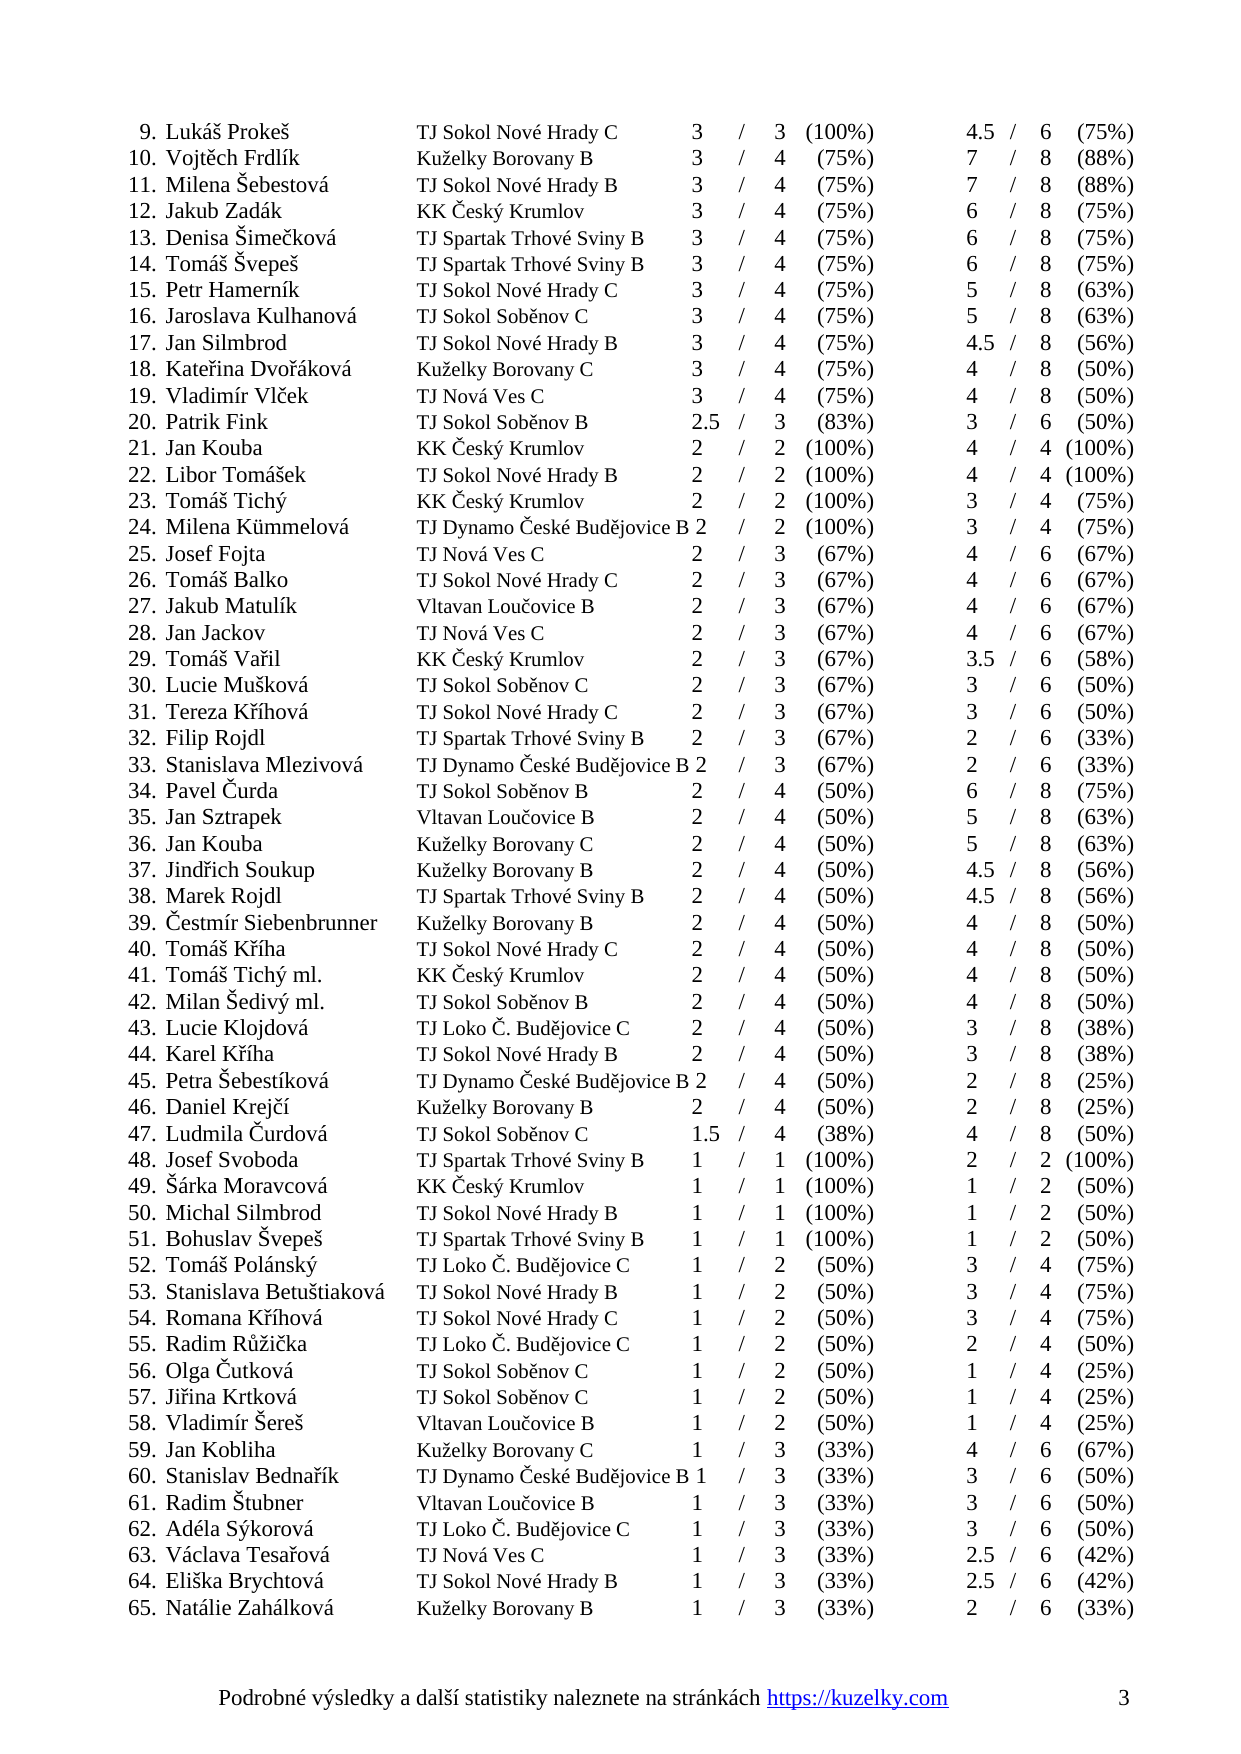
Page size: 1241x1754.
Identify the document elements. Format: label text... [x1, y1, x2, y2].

text 31. Tereza Kříhová TJ Sokol Nové Hrady C 2 / 3 (67%) 3 / 6 (50%) [106, 698, 1134, 724]
text 16. Jaroslava Kulhanová TJ Sokol Soběnov C 3 / 4 (75%) 5 / 8 (63%) [106, 303, 1134, 329]
text 36. Jan Kouba Kuželky Borovany C 2 / 4 (50%) 5 / 8 (63%) [106, 830, 1134, 856]
text 50. Michal Silmbrod TJ Sokol Nové Hrady B 1 / 1 (100%) 1 / 2 (50%) [106, 1199, 1134, 1225]
text 27. Jakub Matulík Vltavan Loučovice B 2 / 3 (67%) 4 / 6 (67%) [106, 592, 1134, 619]
text 47. Ludmila Čurdová TJ Sokol Soběnov C 1.5 / 4 (38%) 4 / 8 (50%) [106, 1119, 1134, 1146]
text 60. Stanislav Bednařík TJ Dynamo České Budějovice B 1 / 3 (33%) 3 / 6 (50%) [106, 1462, 1134, 1488]
text 32. Filip Rojdl TJ Spartak Trhové Sviny B 2 / 3 (67%) 2 / 6 (33%) [106, 724, 1134, 751]
text 48. Josef Svoboda TJ Spartak Trhové Sviny B 1 / 1 (100%) 2 / 2 (100%) [106, 1146, 1134, 1172]
text 52. Tomáš Polánský TJ Loko Č. Budějovice C 1 / 2 (50%) 3 / 4 (75%) [106, 1251, 1134, 1278]
text 35. Jan Sztrapek Vltavan Loučovice B 2 / 4 (50%) 5 / 8 (63%) [106, 803, 1134, 830]
text 42. Milan Šedivý ml. TJ Sokol Soběnov B 2 / 4 (50%) 4 / 8 (50%) [106, 988, 1134, 1014]
text 23. Tomáš Tichý KK Český Krumlov 2 / 2 (100%) 3 / 4 (75%) [106, 487, 1134, 513]
text 62. Adéla Sýkorová TJ Loko Č. Budějovice C 1 / 3 (33%) 3 / 6 (50%) [106, 1515, 1134, 1541]
text 49. Šárka Moravcová KK Český Krumlov 1 / 1 (100%) 1 / 2 (50%) [106, 1172, 1134, 1199]
text 56. Olga Čutková TJ Sokol Soběnov C 1 / 2 (50%) 1 / 4 (25%) [106, 1357, 1134, 1383]
text 11. Milena Šebestová TJ Sokol Nové Hrady B 3 / 4 (75%) 7 / 8 (88%) [106, 171, 1134, 197]
text 10. Vojtěch Frdlík Kuželky Borovany B 3 / 4 (75%) 7 / 8 (88%) [106, 144, 1134, 171]
text 61. Radim Štubner Vltavan Loučovice B 1 / 3 (33%) 3 / 6 (50%) [106, 1488, 1134, 1515]
text 54. Romana Kříhová TJ Sokol Nové Hrady C 1 / 2 (50%) 3 / 4 (75%) [106, 1304, 1134, 1330]
text 38. Marek Rojdl TJ Spartak Trhové Sviny B 2 / 4 (50%) 4.5 / 8 (56%) [106, 882, 1134, 909]
text 39. Čestmír Siebenbrunner Kuželky Borovany B 2 / 4 (50%) 4 / 8 (50%) [106, 909, 1134, 935]
text 26. Tomáš Balko TJ Sokol Nové Hrady C 2 / 3 (67%) 4 / 6 (67%) [106, 566, 1134, 592]
text 18. Kateřina Dvořáková Kuželky Borovany C 3 / 4 (75%) 4 / 8 (50%) [106, 355, 1134, 382]
text 20. Patrik Fink TJ Sokol Soběnov B 2.5 / 3 (83%) 3 / 6 (50%) [106, 408, 1134, 434]
text 19. Vladimír Vlček TJ Nová Ves C 3 / 4 (75%) 4 / 8 (50%) [106, 382, 1134, 408]
text 33. Stanislava Mlezivová TJ Dynamo České Budějovice B 2 / 3 (67%) 2 / 6 (33%) [106, 751, 1134, 777]
text 43. Lucie Klojdová TJ Loko Č. Budějovice C 2 / 4 (50%) 3 / 8 (38%) [106, 1014, 1134, 1041]
text 64. Eliška Brychtová TJ Sokol Nové Hrady B 1 / 3 (33%) 2.5 / 6 (42%) [106, 1568, 1134, 1594]
text 22. Libor Tomášek TJ Sokol Nové Hrady B 2 / 2 (100%) 4 / 4 (100%) [106, 461, 1134, 487]
text 46. Daniel Krejčí Kuželky Borovany B 2 / 4 (50%) 2 / 8 (25%) [106, 1093, 1134, 1119]
text 59. Jan Kobliha Kuželky Borovany C 1 / 3 (33%) 4 / 6 (67%) [106, 1436, 1134, 1462]
text 15. Petr Hamerník TJ Sokol Nové Hrady C 3 / 4 (75%) 5 / 8 (63%) [106, 276, 1134, 303]
text 65. Natálie Zahálková Kuželky Borovany B 1 / 3 (33%) 2 / 6 (33%) [106, 1594, 1134, 1620]
text 55. Radim Růžička TJ Loko Č. Budějovice C 1 / 2 (50%) 2 / 4 (50%) [106, 1330, 1134, 1357]
text 29. Tomáš Vařil KK Český Krumlov 2 / 3 (67%) 3.5 / 6 (58%) [106, 645, 1134, 672]
text 58. Vladimír Šereš Vltavan Loučovice B 1 / 2 (50%) 1 / 4 (25%) [106, 1409, 1134, 1436]
text 40. Tomáš Kříha TJ Sokol Nové Hrady C 2 / 4 (50%) 4 / 8 (50%) [106, 935, 1134, 961]
text 53. Stanislava Betuštiaková TJ Sokol Nové Hrady B 1 / 2 (50%) 3 / 4 (75%) [106, 1278, 1134, 1304]
text 14. Tomáš Švepeš TJ Spartak Trhové Sviny B 3 / 4 (75%) 6 / 8 (75%) [106, 250, 1134, 276]
text 13. Denisa Šimečková TJ Spartak Trhové Sviny B 3 / 4 (75%) 6 / 8 (75%) [106, 223, 1134, 250]
text 17. Jan Silmbrod TJ Sokol Nové Hrady B 3 / 4 (75%) 4.5 / 8 (56%) [106, 329, 1134, 355]
text 51. Bohuslav Švepeš TJ Spartak Trhové Sviny B 1 / 1 (100%) 1 / 2 (50%) [106, 1225, 1134, 1251]
text 9. Lukáš Prokeš TJ Sokol Nové Hrady C 3 / 3 (100%) 4.5 / 6 (75%) [106, 118, 1134, 144]
text 25. Josef Fojta TJ Nová Ves C 2 / 3 (67%) 4 / 6 (67%) [106, 540, 1134, 566]
text 12. Jakub Zadák KK Český Krumlov 3 / 4 (75%) 6 / 8 (75%) [106, 197, 1134, 223]
text 44. Karel Kříha TJ Sokol Nové Hrady B 2 / 4 (50%) 3 / 8 (38%) [106, 1041, 1134, 1067]
text 30. Lucie Mušková TJ Sokol Soběnov C 2 / 3 (67%) 3 / 6 (50%) [106, 672, 1134, 698]
text 63. Václava Tesařová TJ Nová Ves C 1 / 3 (33%) 2.5 / 6 (42%) [106, 1541, 1134, 1568]
text 28. Jan Jackov TJ Nová Ves C 2 / 3 (67%) 4 / 6 (67%) [106, 619, 1134, 645]
text 57. Jiřina Krtková TJ Sokol Soběnov C 1 / 2 (50%) 1 / 4 (25%) [106, 1383, 1134, 1409]
text 24. Milena Kümmelová TJ Dynamo České Budějovice B 2 / 2 (100%) 3 / 4 (75%) [106, 513, 1134, 540]
text 45. Petra Šebestíková TJ Dynamo České Budějovice B 2 / 4 (50%) 2 / 8 (25%) [106, 1067, 1134, 1093]
text 34. Pavel Čurda TJ Sokol Soběnov B 2 / 4 (50%) 6 / 8 (75%) [106, 777, 1134, 803]
text 41. Tomáš Tichý ml. KK Český Krumlov 2 / 4 (50%) 4 / 8 (50%) [106, 961, 1134, 988]
text 37. Jindřich Soukup Kuželky Borovany B 2 / 4 (50%) 4.5 / 8 (56%) [106, 856, 1134, 882]
text 21. Jan Kouba KK Český Krumlov 2 / 2 (100%) 4 / 4 (100%) [106, 434, 1134, 461]
